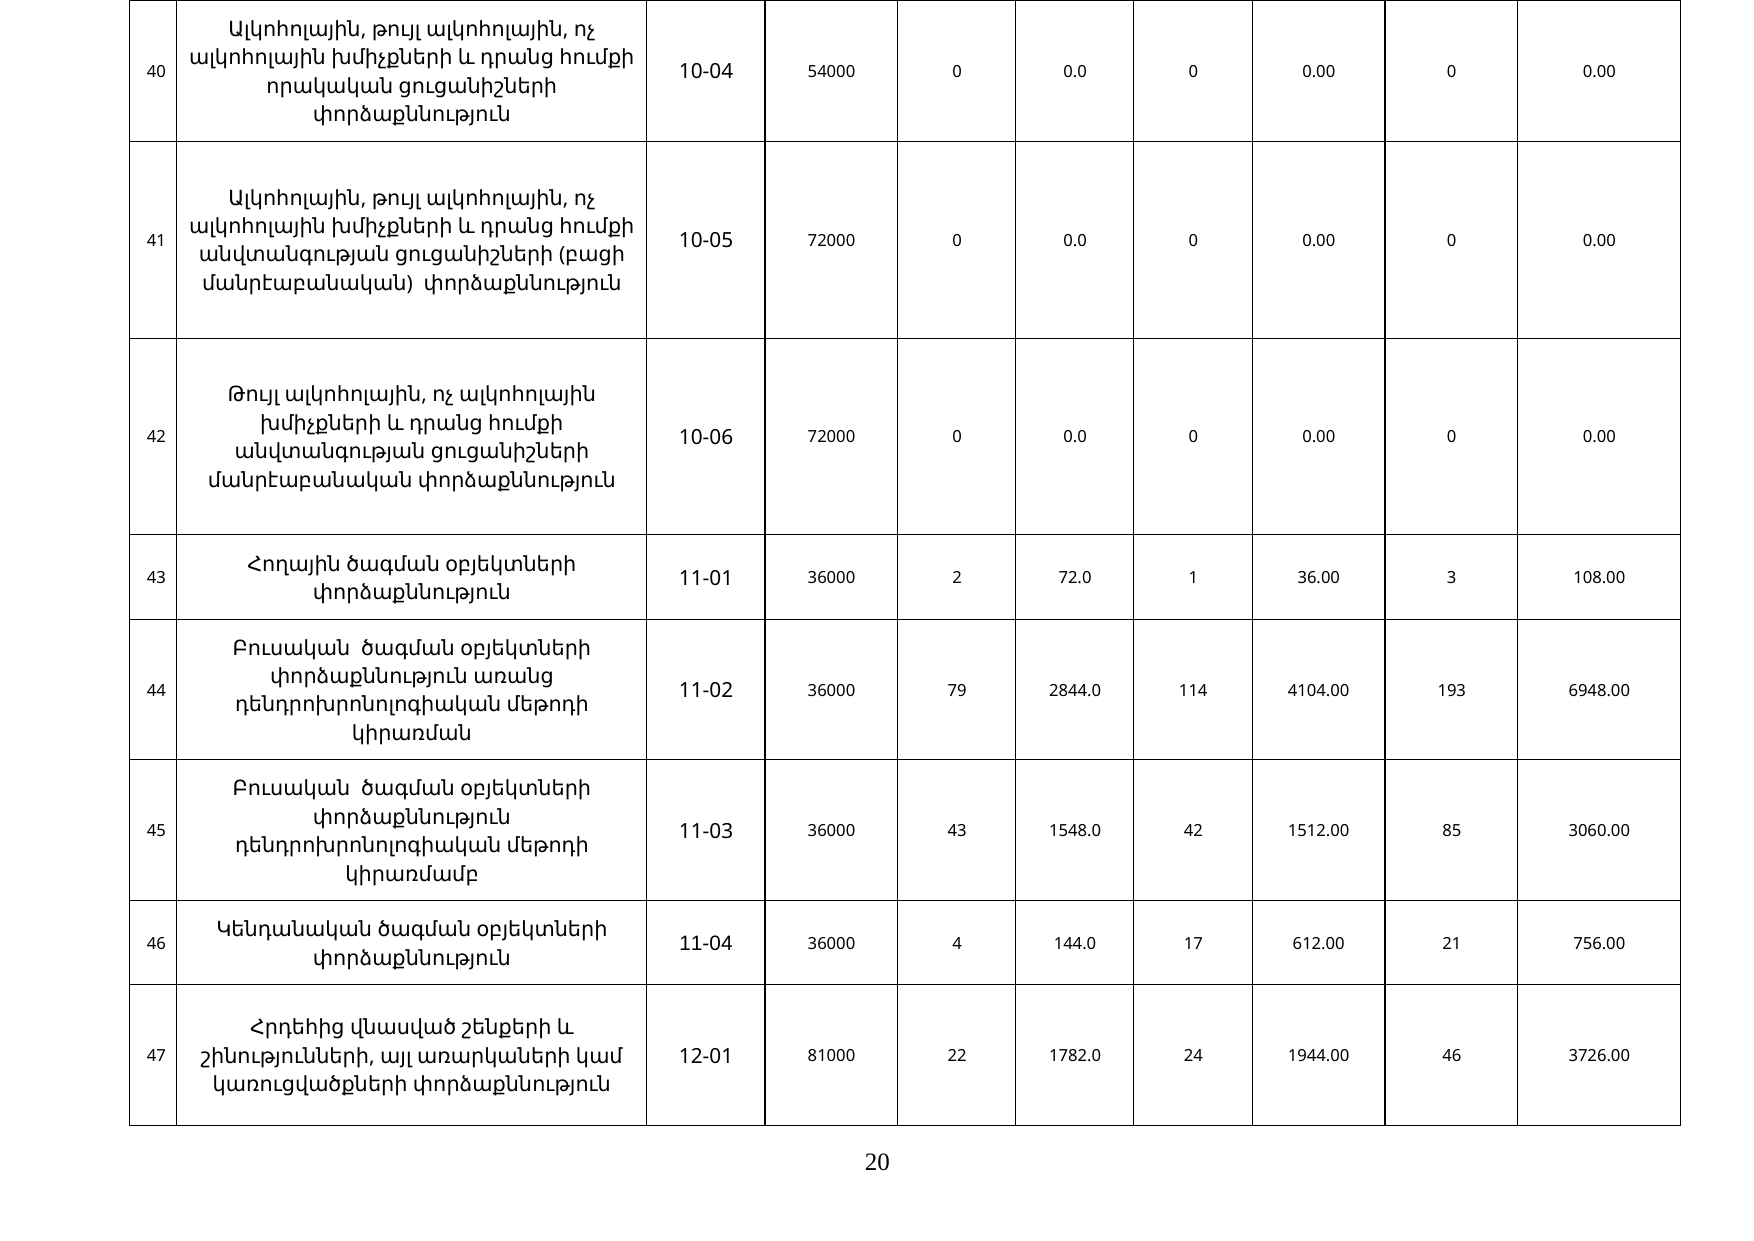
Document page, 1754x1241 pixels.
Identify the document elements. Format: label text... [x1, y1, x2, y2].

table_cell 22 [898, 985, 1015, 1125]
table_cell 108.00 [1518, 535, 1680, 619]
table_cell Բուսական ծագման օբյեկտների փորձաքննություն դենդրոխրոնոլոգիական մեթոդի կիրառմամբ [177, 760, 646, 900]
table_cell 0 [1386, 1, 1517, 141]
table_cell 12-01 [647, 985, 764, 1125]
table_cell 114 [1134, 620, 1252, 759]
table_cell 41 [130, 142, 176, 337]
table_cell 72000 [766, 142, 897, 337]
table_cell 40 [130, 1, 176, 141]
table_cell 36.00 [1253, 535, 1384, 619]
table_cell 10-05 [647, 142, 764, 337]
table_cell 1548.0 [1016, 760, 1133, 900]
table_cell 0.00 [1253, 339, 1384, 534]
table_cell 79 [898, 620, 1015, 759]
table_cell 44 [130, 620, 176, 759]
table_cell Թույլ ալկոհոլային, ոչ ալկոհոլային խմիչքների և դրանց հումքի անվտանգության ցուցանիշների մանրէաբանական փորձաքննություն [177, 339, 646, 534]
table_cell 1782.0 [1016, 985, 1133, 1125]
table_cell 0.0 [1016, 142, 1133, 337]
table_cell 11-04 [647, 901, 764, 984]
table_cell 45 [130, 760, 176, 900]
table_cell 0.00 [1518, 1, 1680, 141]
table_cell Կենդանական ծագման օբյեկտների փորձաքննություն [177, 901, 646, 984]
table_cell 193 [1386, 620, 1517, 759]
table_cell 47 [130, 985, 176, 1125]
table_cell 612.00 [1253, 901, 1384, 984]
table_cell 6948.00 [1518, 620, 1680, 759]
table_cell 11-02 [647, 620, 764, 759]
table_cell 0 [898, 142, 1015, 337]
table_cell 0.00 [1518, 339, 1680, 534]
table_cell Հրդեհից վնասված շենքերի և շինությունների, այլ առարկաների կամ կառուցվածքների փորձաքննություն [177, 985, 646, 1125]
table_cell 36000 [766, 901, 897, 984]
table_cell 21 [1386, 901, 1517, 984]
table_cell 0 [1134, 1, 1252, 141]
table_cell Բուսական ծագման օբյեկտների փորձաքննություն առանց դենդրոխրոնոլոգիական մեթոդի կիրառման [177, 620, 646, 759]
table_cell 17 [1134, 901, 1252, 984]
table_cell 0.00 [1518, 142, 1680, 337]
table_cell 0.00 [1253, 1, 1384, 141]
table_cell 72000 [766, 339, 897, 534]
table_cell 72.0 [1016, 535, 1133, 619]
table_cell Հողային ծագման օբյեկտների փորձաքննություն [177, 535, 646, 619]
table_cell 0 [898, 1, 1015, 141]
table_cell 0.00 [1253, 142, 1384, 337]
table_cell 0 [1386, 142, 1517, 337]
table_cell 0 [898, 339, 1015, 534]
table_cell 4104.00 [1253, 620, 1384, 759]
table_cell 0 [1134, 339, 1252, 534]
table_cell 1512.00 [1253, 760, 1384, 900]
table_cell 3 [1386, 535, 1517, 619]
table_cell 1944.00 [1253, 985, 1384, 1125]
table_cell 10-06 [647, 339, 764, 534]
table_cell Ալկոհոլային, թույլ ալկոհոլային, ոչ ալկոհոլային խմիչքների և դրանց հումքի որակական ցուցանիշների փորձաքննություն [177, 1, 646, 141]
table_cell 54000 [766, 1, 897, 141]
table_cell 85 [1386, 760, 1517, 900]
table_cell 43 [898, 760, 1015, 900]
table_cell 24 [1134, 985, 1252, 1125]
table_cell 43 [130, 535, 176, 619]
table_cell 2844.0 [1016, 620, 1133, 759]
table_cell 2 [898, 535, 1015, 619]
table_cell 3060.00 [1518, 760, 1680, 900]
table_cell 144.0 [1016, 901, 1133, 984]
table_cell 36000 [766, 620, 897, 759]
table_cell 0 [1134, 142, 1252, 337]
table_cell 11-01 [647, 535, 764, 619]
table_cell 756.00 [1518, 901, 1680, 984]
table_cell Ալկոհոլային, թույլ ալկոհոլային, ոչ ալկոհոլային խմիչքների և դրանց հումքի անվտանգության ցուցանիշների (բացի մանրէաբանական) փորձաքննություն [177, 142, 646, 337]
table_cell 0.0 [1016, 1, 1133, 141]
table_cell 1 [1134, 535, 1252, 619]
table_cell 4 [898, 901, 1015, 984]
table_cell 36000 [766, 535, 897, 619]
table_cell 11-03 [647, 760, 764, 900]
table_cell 42 [1134, 760, 1252, 900]
table_cell 0 [1386, 339, 1517, 534]
table_cell 46 [130, 901, 176, 984]
table_cell 3726.00 [1518, 985, 1680, 1125]
table_cell 81000 [766, 985, 897, 1125]
table_cell 42 [130, 339, 176, 534]
table_cell 10-04 [647, 1, 764, 141]
table_cell 0.0 [1016, 339, 1133, 534]
table_cell 36000 [766, 760, 897, 900]
table_cell 46 [1386, 985, 1517, 1125]
